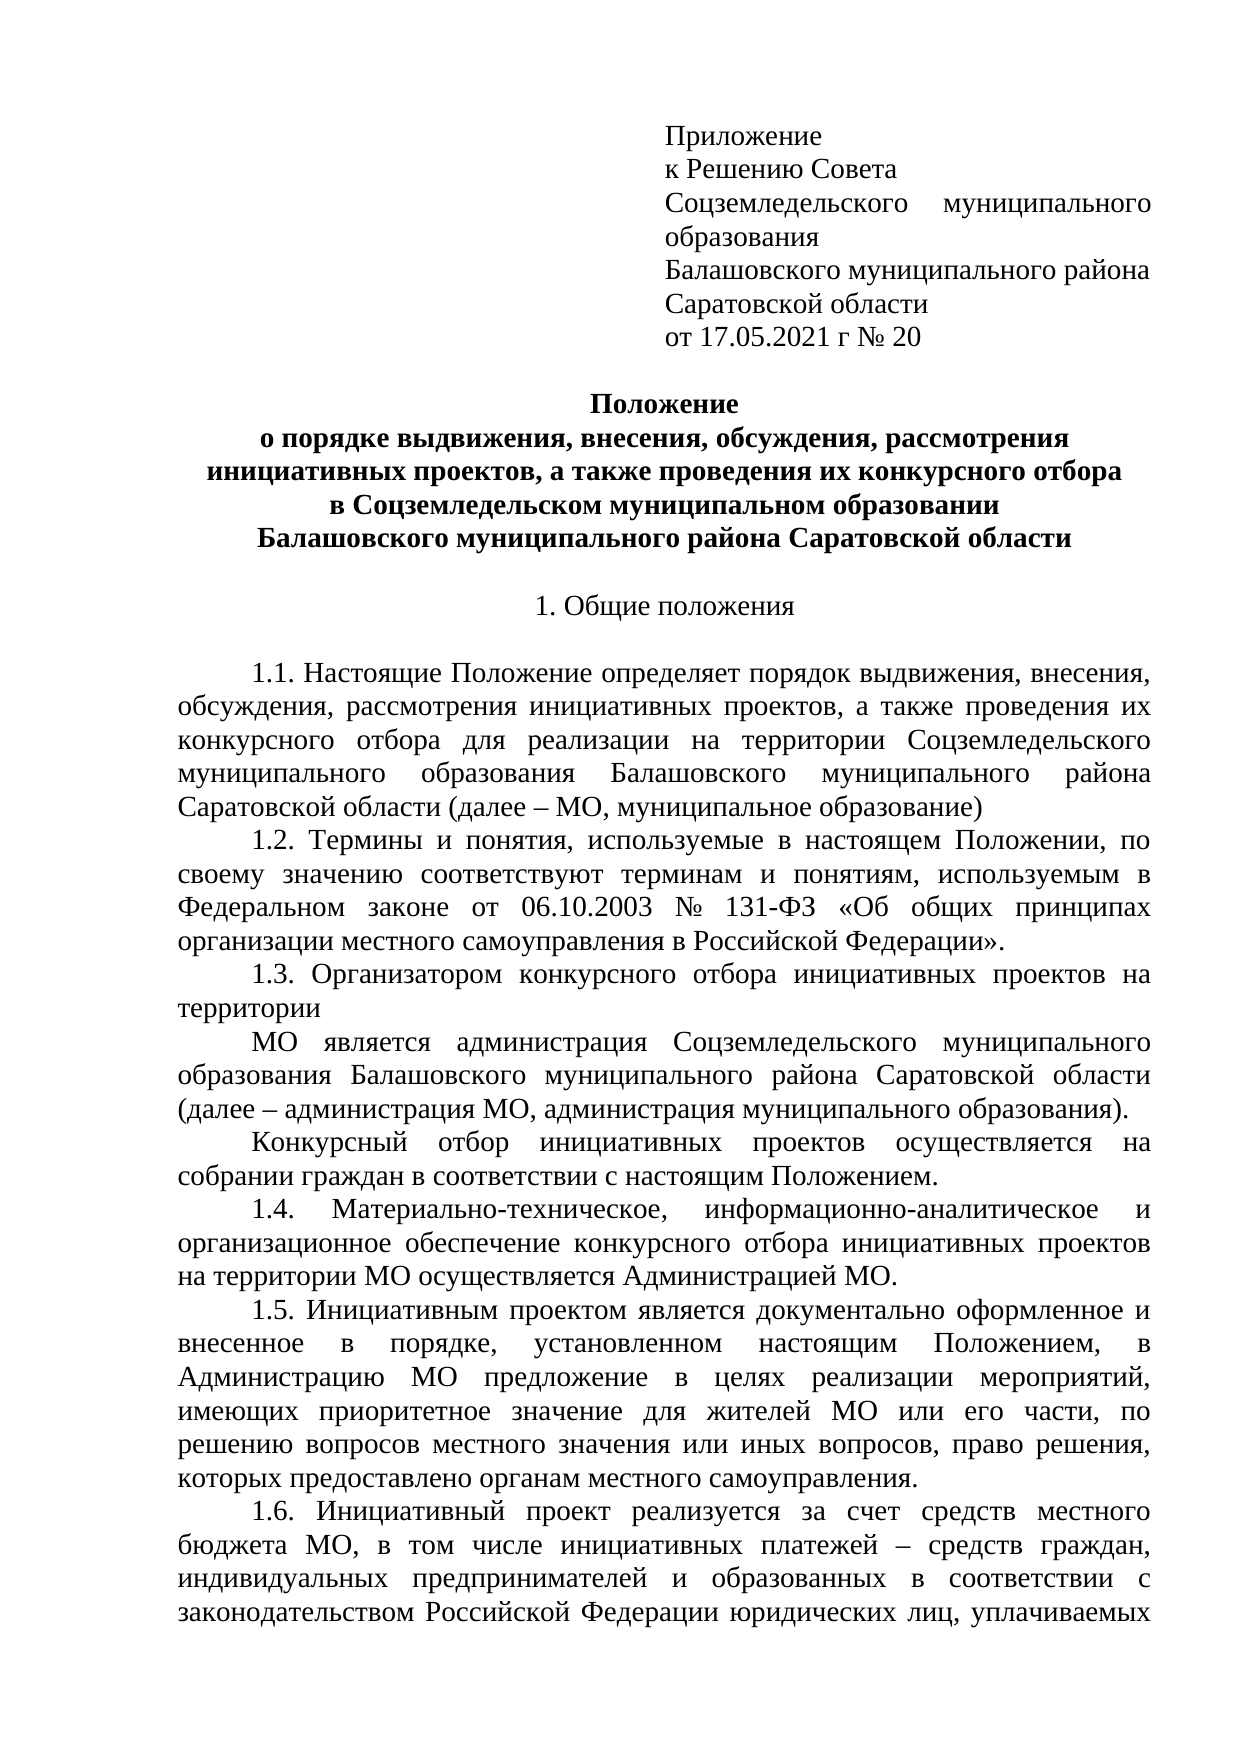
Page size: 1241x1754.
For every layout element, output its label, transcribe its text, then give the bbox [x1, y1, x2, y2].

text Саратовской области [664, 286, 1152, 319]
text Соцземледельского муниципального образования [664, 185, 1152, 252]
text 1. Общие положения [177, 588, 1152, 621]
text Балашовского муниципального района Саратовской области [177, 521, 1152, 554]
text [177, 1493, 1152, 1627]
text инициативных проектов, а также проведения их конкурсного отбора [177, 453, 1152, 487]
text о порядке выдвижения, внесения, обсуждения, рассмотрения [177, 420, 1152, 453]
text 1.5. Инициативным проектом является документально оформленное и внесенное в порядке, установленном настоящим Положением, в Администрацию МО предложение в целях реализации мероприятий, имеющих приоритетное значение для жителей МО или его части, по решению вопросов местного значения или иных вопросов, право решения, которых предоставлено органам местного самоуправления. [177, 1292, 1152, 1493]
text 1.1. Настоящие Положение определяет порядок выдвижения, внесения, обсуждения, рассмотрения инициативных проектов, а также проведения их конкурсного отбора для реализации на территории Соцземледельского муниципального образования Балашовского муниципального района Саратовской области (далее – МО, муниципальное образование) [177, 655, 1152, 822]
text 1.3. Организатором конкурсного отбора инициативных проектов на территории [177, 957, 1152, 1024]
text Приложение [664, 118, 1152, 152]
text Положение [177, 386, 1152, 420]
text Балашовского муниципального района [664, 252, 1152, 286]
text от 17.05.2021 г № 20 [664, 319, 1152, 353]
text 1.2. Термины и понятия, используемые в настоящем Положении, по своему значению соответствуют терминам и понятиям, используемым в Федеральном законе от 06.10.2003 № 131-ФЗ «Об общих принципах организации местного самоуправления в Российской Федерации». [177, 822, 1152, 957]
text в Соцземледельском муниципальном образовании [177, 487, 1152, 521]
text 1.4. Материально-техническое, информационно-аналитическое и организационное обеспечение конкурсного отбора инициативных проектов на территории МО осуществляется Администрацией МО. [177, 1191, 1152, 1292]
text Конкурсный отбор инициативных проектов осуществляется на собрании граждан в соответствии с настоящим Положением. [177, 1124, 1152, 1191]
text к Решению Совета [664, 152, 1152, 185]
text МО является администрация Соцземледельского муниципального образования Балашовского муниципального района Саратовской области (далее – администрация МО, администрация муниципального образования). [177, 1024, 1152, 1124]
